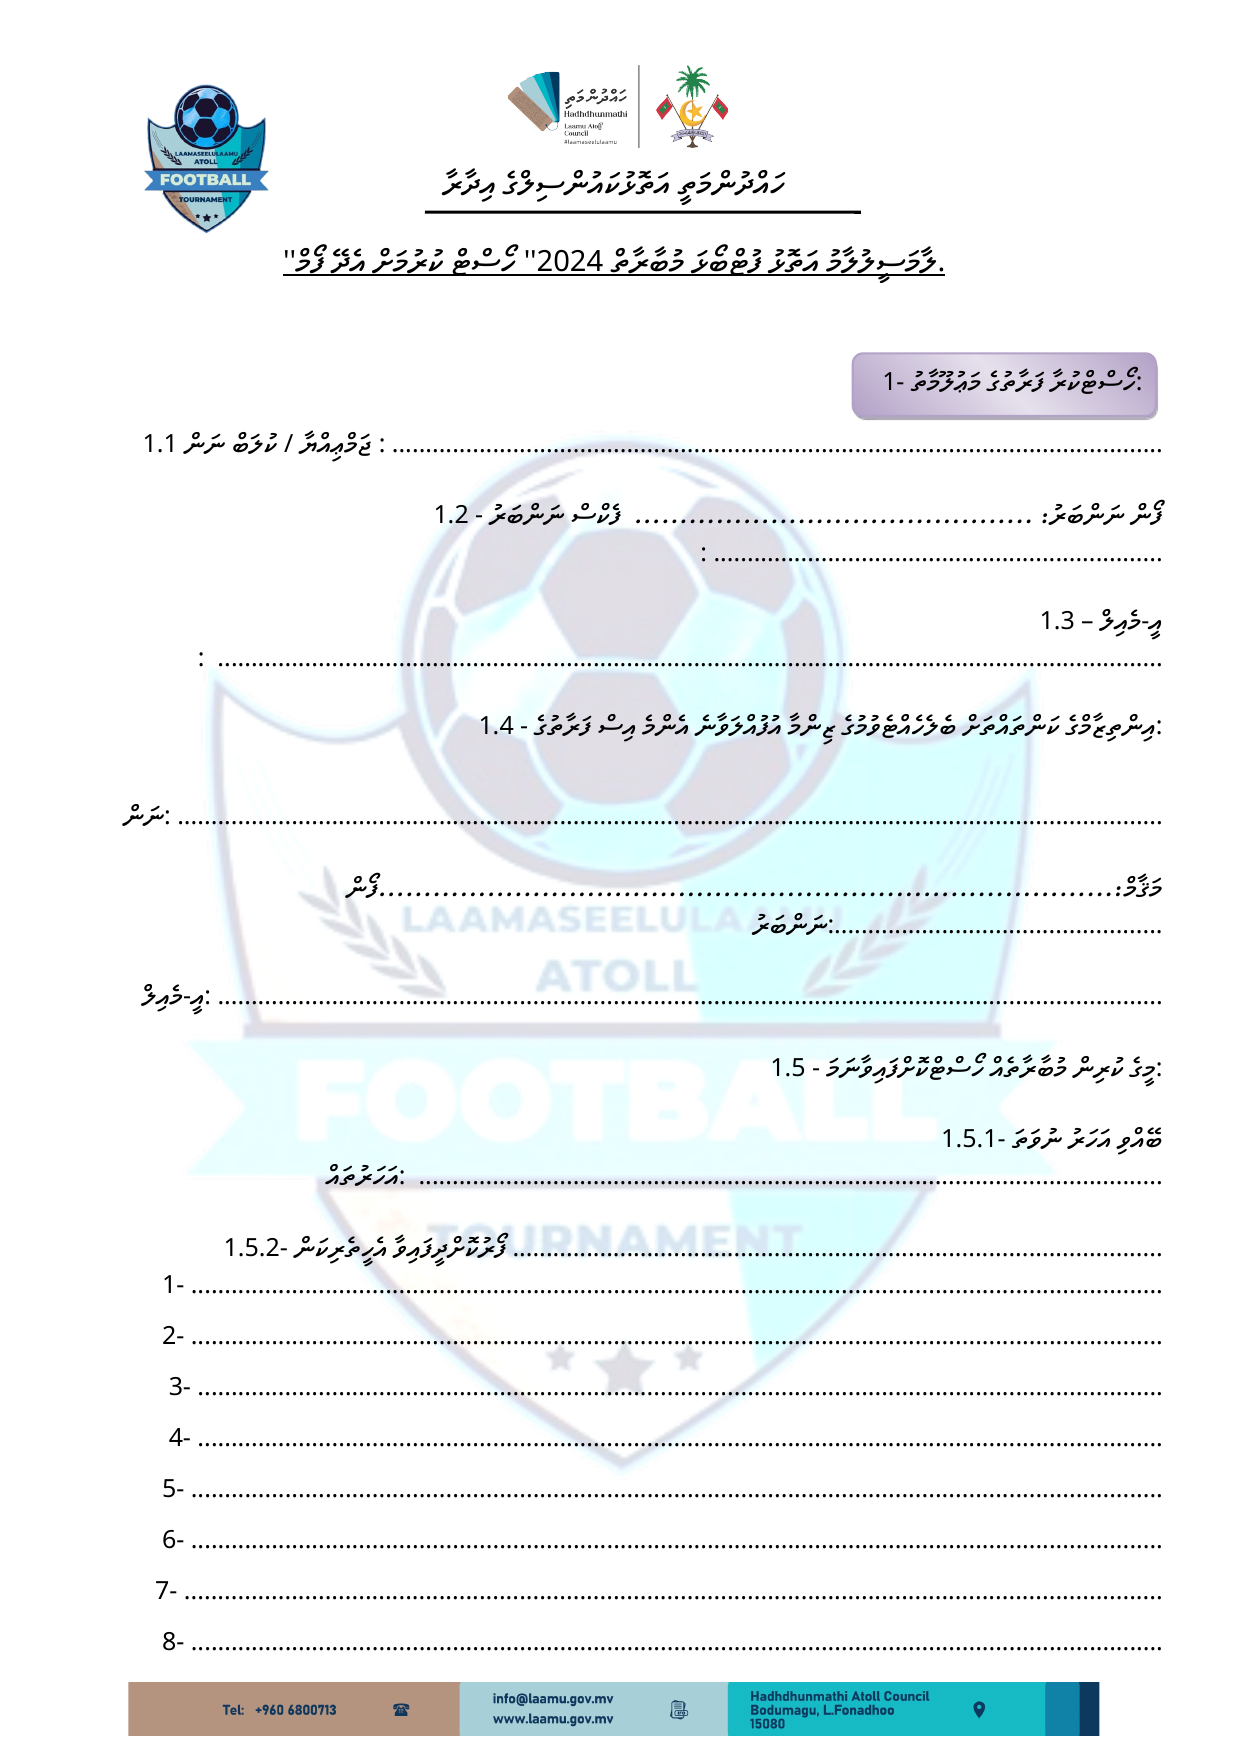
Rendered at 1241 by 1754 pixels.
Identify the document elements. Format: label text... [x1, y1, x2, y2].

text 1.2 - ފޯން ނަންބަރު: ............................................ ފެކްސް ނަންބަރު : ................................................................... [66, 497, 1162, 568]
text ނަން: ................................................................................................................................................... [66, 764, 1162, 835]
text 3- ................................................................................................................................................ [66, 1368, 1162, 1403]
text 5- ................................................................................................................................................. [66, 1471, 1162, 1505]
text 1- ................................................................................................................................................. [66, 1266, 1162, 1301]
text 2- ................................................................................................................................................. [66, 1317, 1162, 1352]
text 1.4 - އިންތިޒާމްގެ ކަންތައްތަށް ބެލެހެއްޓެވުމުގެ ޒިންމާ އުފުއްލަވާނެ އެންމެ އިސް ފަރާތުގެ: [66, 708, 1162, 745]
picture [128, 1682, 1100, 1736]
text އީ-މެއިލް: ............................................................................................................................................. [66, 978, 1162, 1015]
text 7- .................................................................................................................................................. [66, 1573, 1162, 1607]
text 1.5.1- ބޭއްވި އަހަރު ނުވަތަ އަހަރުތައް: ............................................................................................................... [66, 1121, 1162, 1195]
text 4- ................................................................................................................................................ [66, 1419, 1162, 1454]
text 8- ................................................................................................................................................. [66, 1624, 1162, 1658]
text ''ލާމަސީލުލާމު އަތޮޅު ފުޓްބޯޅަ މުބާރާތް 2024'' ހޯސްޓް ކުރުމަށް އެދޭ ފޯމް. [66, 240, 1162, 284]
text 1.5 - މީގެ ކުރިން މުބާރާތެއް ހޯސްޓްކޮށްފައިވާނަމަ: [66, 1049, 1162, 1086]
text މަޤާމް:.................................................................................ފޯން ނަންބަރު:................................................. [66, 869, 1162, 944]
text 1.3 – އީ-މެއިލް : ............................................................................................................................................. [66, 602, 1162, 674]
picture [139, 81, 271, 236]
picture [507, 65, 729, 148]
text 6- ................................................................................................................................................. [66, 1522, 1162, 1556]
text 1.1 ޖަމްޢިއްޔާ / ކުލަބް ނަން : ................................................................................................................... [66, 426, 1162, 463]
text 1.5.2- ފޯރުކޮށްދީފައިވާ އެހީތެރިކަން ................................................................................................. [66, 1229, 1162, 1266]
